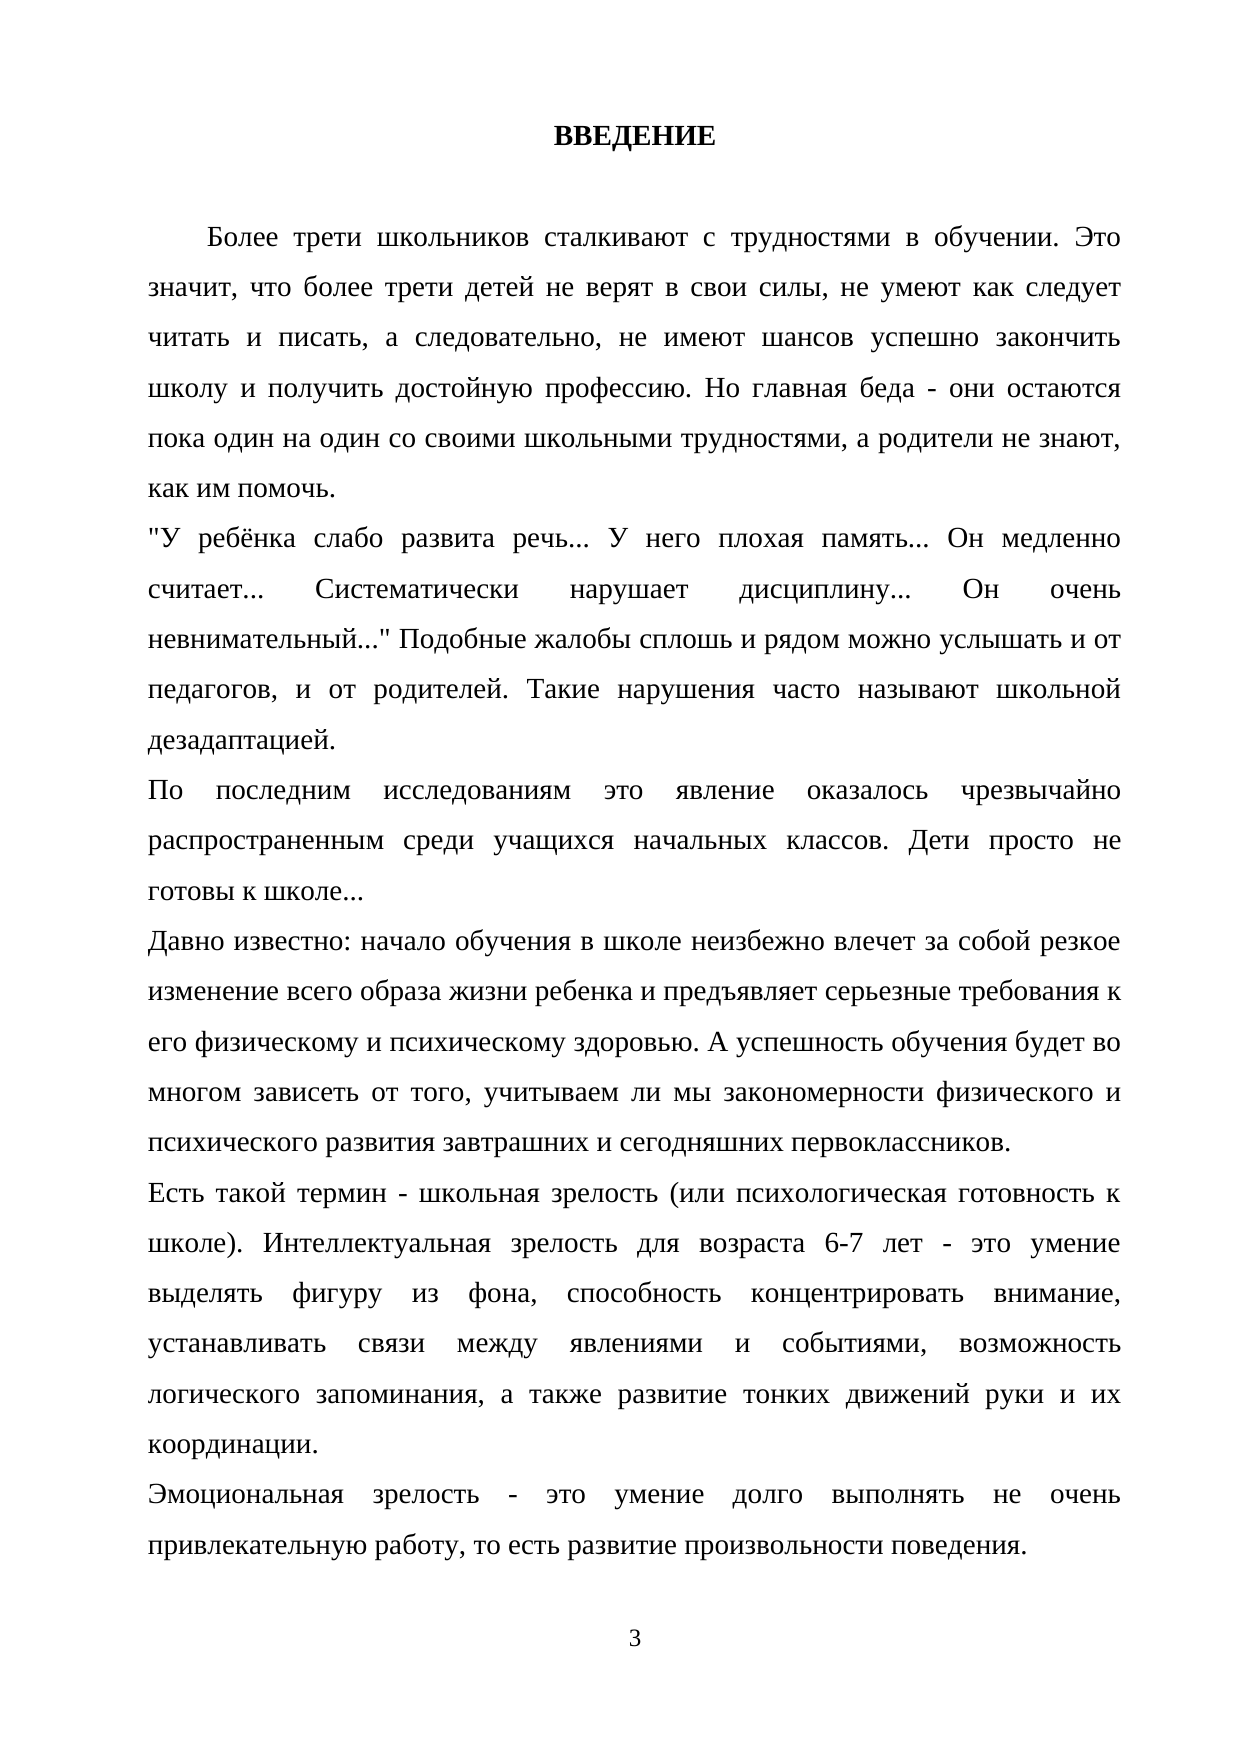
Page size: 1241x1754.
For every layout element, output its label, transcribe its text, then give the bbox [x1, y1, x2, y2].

text "У ребёнка слабо развита речь... У него плохая память... Он медленно считает... Систематически нарушает дисциплину... Он очень невнимательный..." Подобные жалобы сплошь и рядом можно услышать и от педагогов, и от родителей. Такие нарушения часто называют школьной дезадаптацией. [148, 521, 1122, 755]
text Эмоциональная зрелость - это умение долго выполнять не очень привлекательную работу, то есть развитие произвольности поведения. [148, 1477, 1122, 1560]
text ВВЕДЕНИЕ [148, 118, 1122, 152]
text Есть такой термин - школьная зрелость (или психологическая готовность к школе). Интеллектуальная зрелость для возраста 6-7 лет - это умение выделять фигуру из фона, способность концентрировать внимание, устанавливать связи между явлениями и событиями, возможность логического запоминания, а также развитие тонких движений руки и их координации. [148, 1175, 1122, 1460]
text Давно известно: начало обучения в школе неизбежно влечет за собой резкое изменение всего образа жизни ребенка и предъявляет серьезные требования к его физическому и психическому здоровью. А успешность обучения будет во многом зависеть от того, учитываем ли мы закономерности физического и психического развития завтрашних и сегодняшних первоклассников. [148, 923, 1122, 1158]
text По последним исследованиям это явление оказалось чрезвычайно распространенным среди учащихся начальных классов. Дети просто не готовы к школе... [148, 772, 1122, 906]
text Более трети школьников сталкивают с трудностями в обучении. Это значит, что более трети детей не верят в свои силы, не умеют как следует читать и писать, а следовательно, не имеют шансов успешно закончить школу и получить достойную профессию. Но главная беда - они остаются пока один на один со своими школьными трудностями, а родители не знают, как им помочь. [148, 219, 1122, 504]
